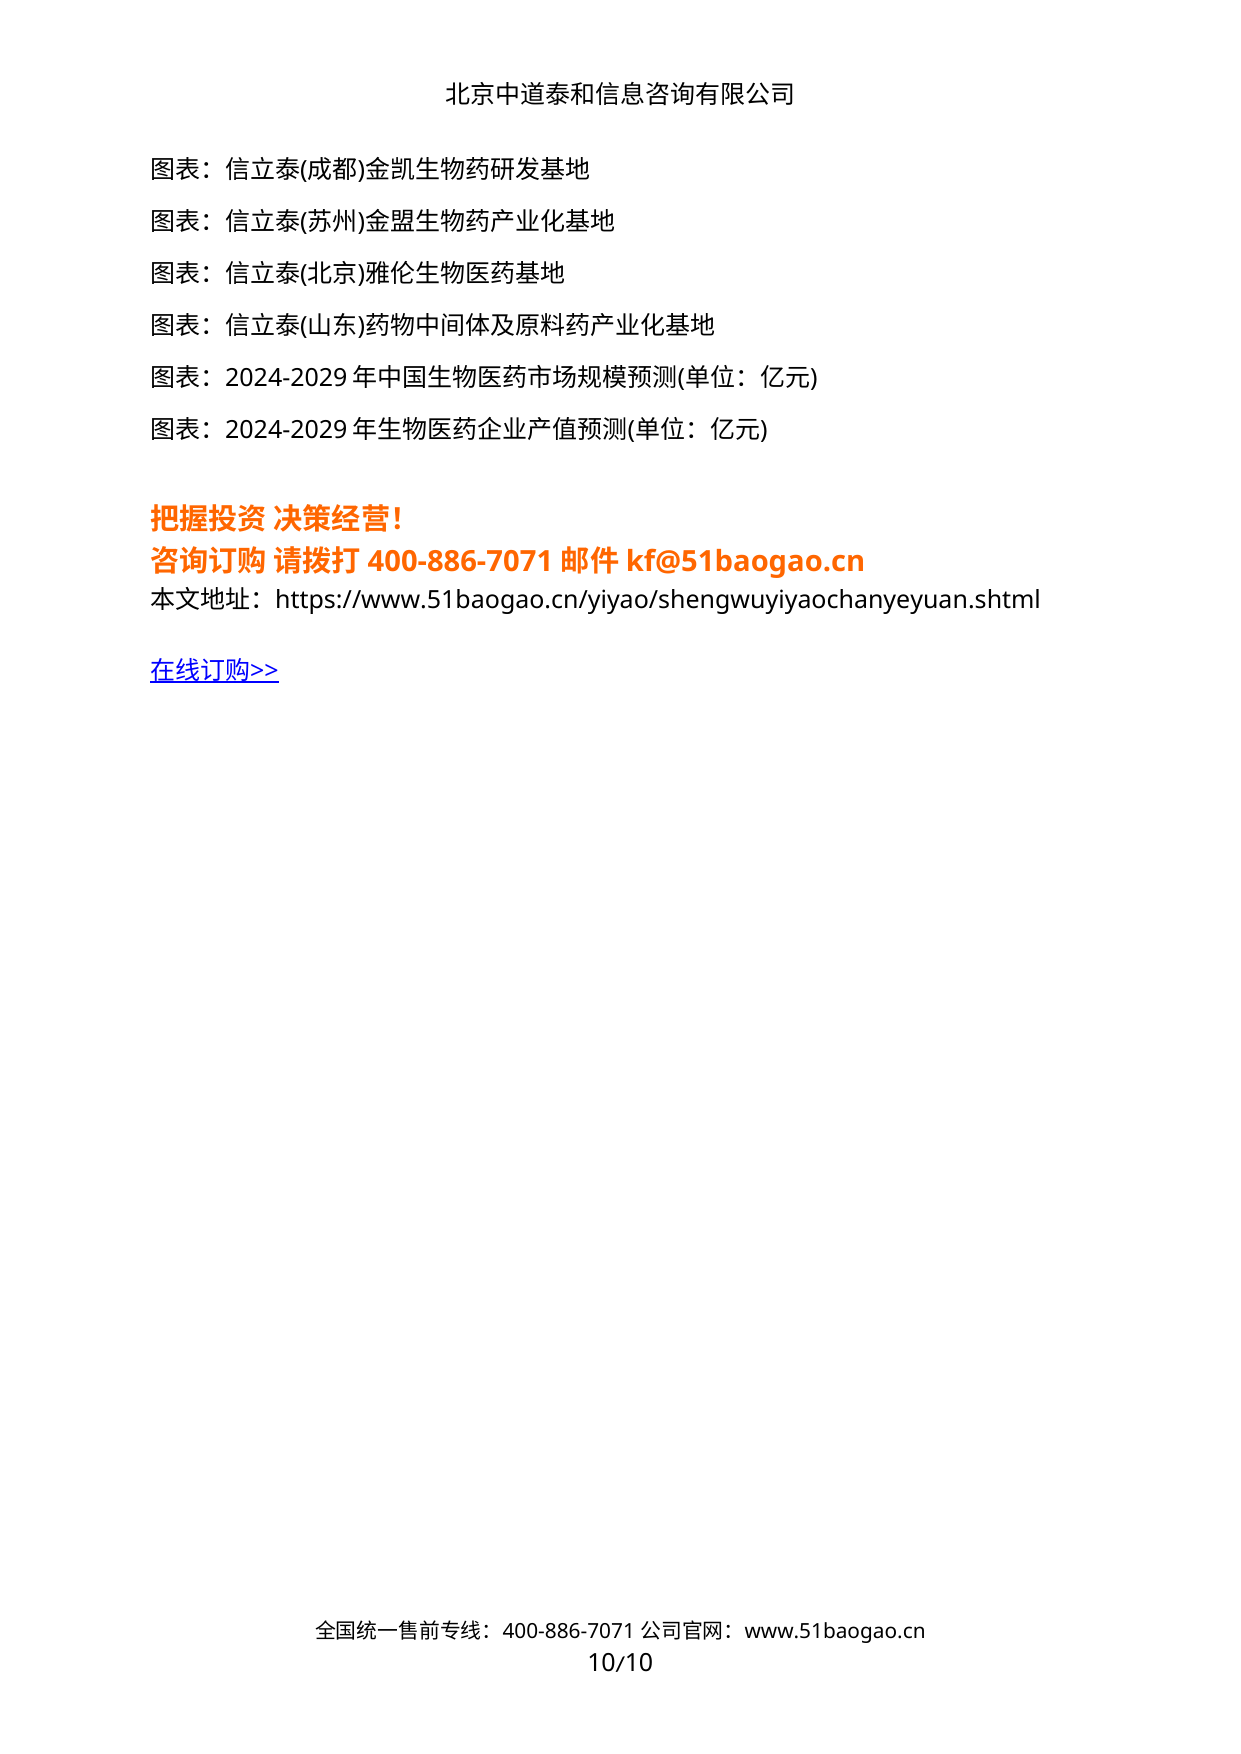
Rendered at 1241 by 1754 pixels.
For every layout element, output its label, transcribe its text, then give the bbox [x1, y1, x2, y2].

text 把握投资 决策经营！咨询订购 请拨打 400-886-7071 邮件 kf@51baogao.cn本文地址：https://www.51baogao.cn/yiyao/shengwuyiyaochanyeyuan.shtml [150, 461, 1090, 616]
text 图表：信立泰(苏州)金盟生物药产业化基地 [150, 202, 1090, 238]
text 图表：信立泰(北京)雅伦生物医药基地 [150, 254, 1090, 290]
text 图表：信立泰(成都)金凯生物药研发基地 [150, 150, 1090, 186]
text 图表：信立泰(山东)药物中间体及原料药产业化基地 [150, 306, 1090, 342]
text 在线订购>> [150, 616, 1090, 687]
text 图表：2024-2029年中国生物医药市场规模预测(单位：亿元) [150, 357, 1090, 394]
text 图表：2024-2029年生物医药企业产值预测(单位：亿元) [150, 409, 1090, 446]
